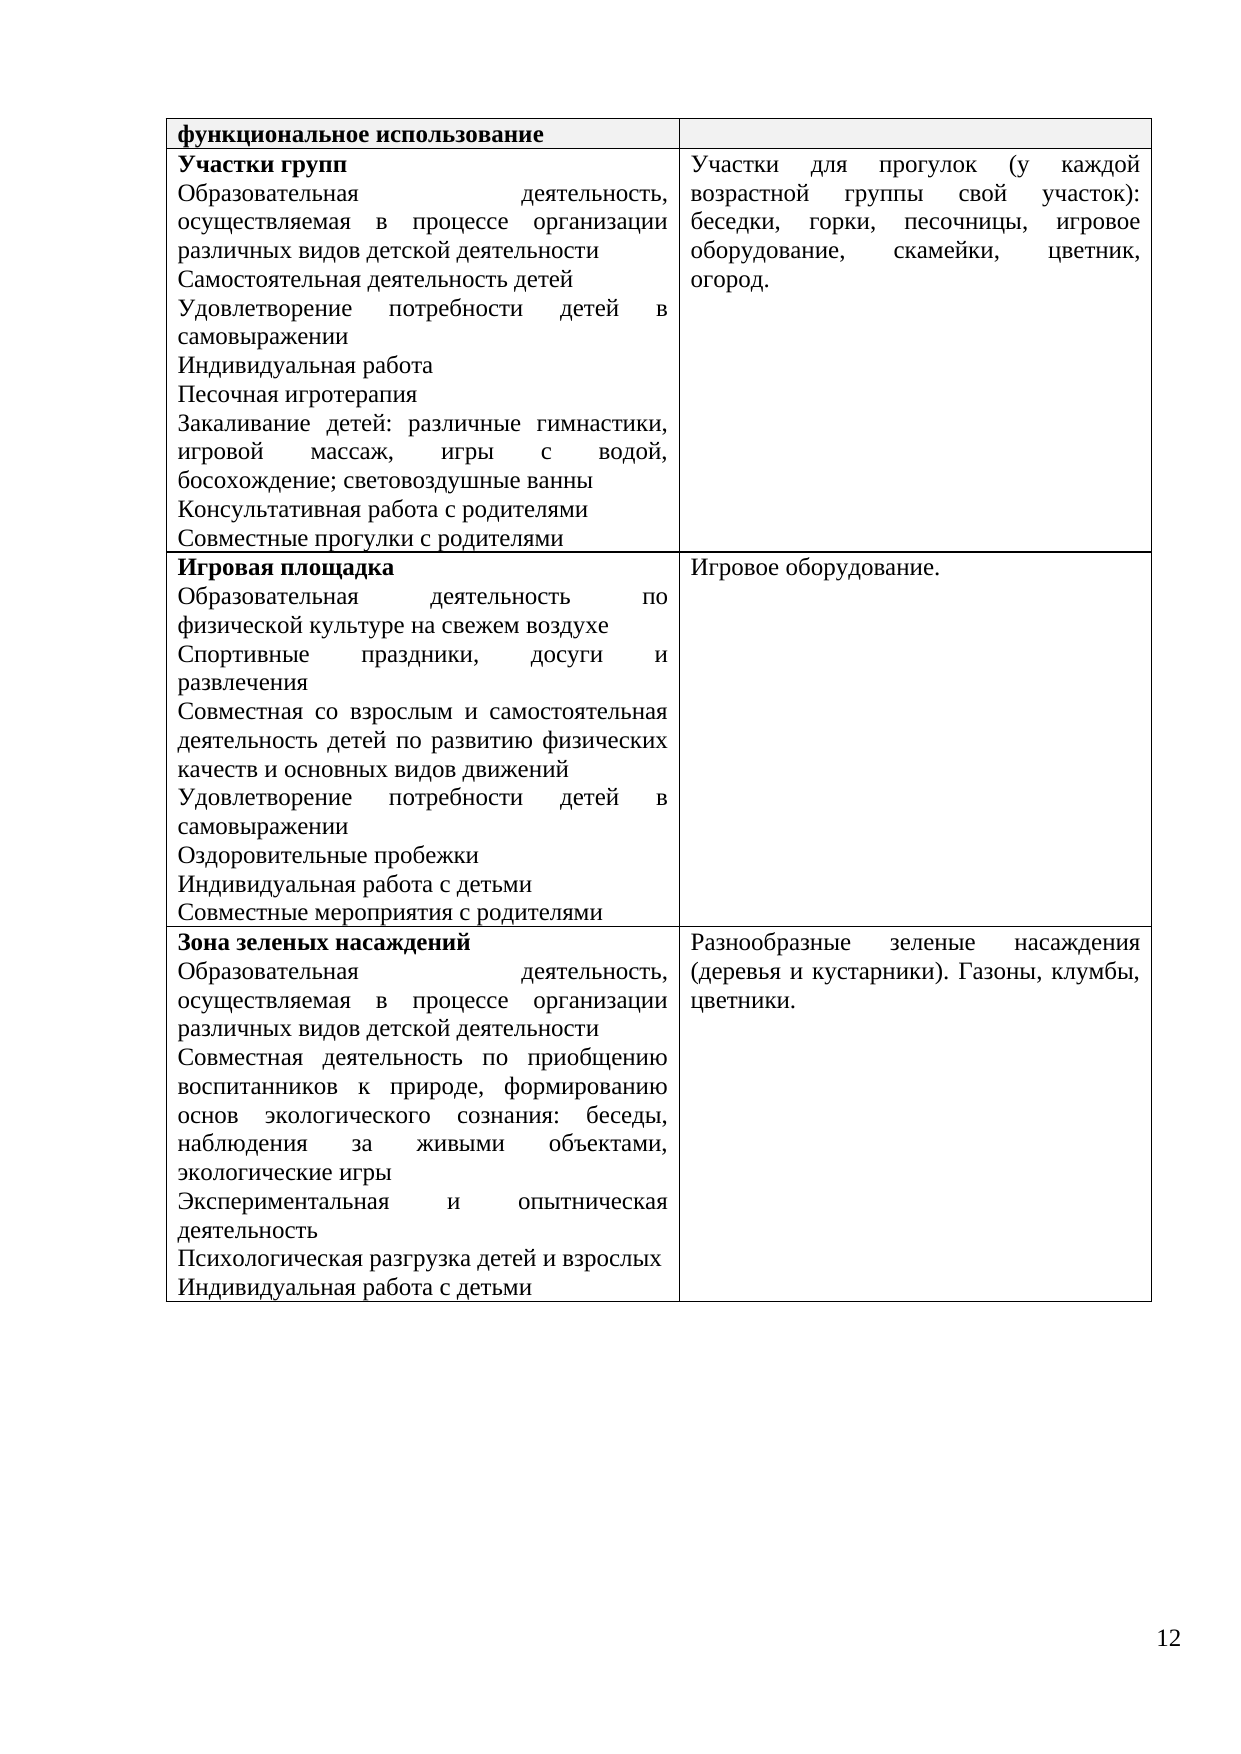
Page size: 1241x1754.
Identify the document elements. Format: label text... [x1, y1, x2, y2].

table_cell Участки групп Образовательная деятельность, осуществляемая в процессе организации различных видов детской деятельности Самостоятельная деятельность детей Удовлетворение потребности детей в самовыражении Индивидуальная работа Песочная игротерапия Закаливание детей: различные гимнастики, игровой массаж, игры с водой, босохождение; световоздушные ванны Консультативная работа с родителями Совместные прогулки с родителями [167, 149, 679, 551]
table_cell Игровая площадка Образовательная деятельность по физической культуре на свежем воздухе Спортивные праздники, досуги и развлечения Совместная со взрослым и самостоятельная деятельность детей по развитию физических качеств и основных видов движений Удовлетворение потребности детей в самовыражении Оздоровительные пробежки Индивидуальная работа с детьми Совместные мероприятия с родителями [167, 553, 679, 926]
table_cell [167, 119, 679, 148]
table_cell Разнообразные зеленые насаждения (деревья и кустарники). Газоны, клумбы, цветники. [680, 927, 1151, 1301]
table_cell Игровое оборудование. [680, 553, 1151, 926]
table_cell Участки для прогулок (у каждой возрастной группы свой участок): беседки, горки, песочницы, игровое оборудование, скамейки, цветник, огород. [680, 149, 1151, 551]
table_cell Зона зеленых насаждений Образовательная деятельность, осуществляемая в процессе организации различных видов детской деятельности Совместная деятельность по приобщению воспитанников к природе, формированию основ экологического сознания: беседы, наблюдения за живыми объектами, экологические игры Экспериментальная и опытническая деятельность Психологическая разгрузка детей и взрослых Индивидуальная работа с детьми [167, 927, 679, 1301]
table_cell Оснащение [680, 119, 1151, 148]
